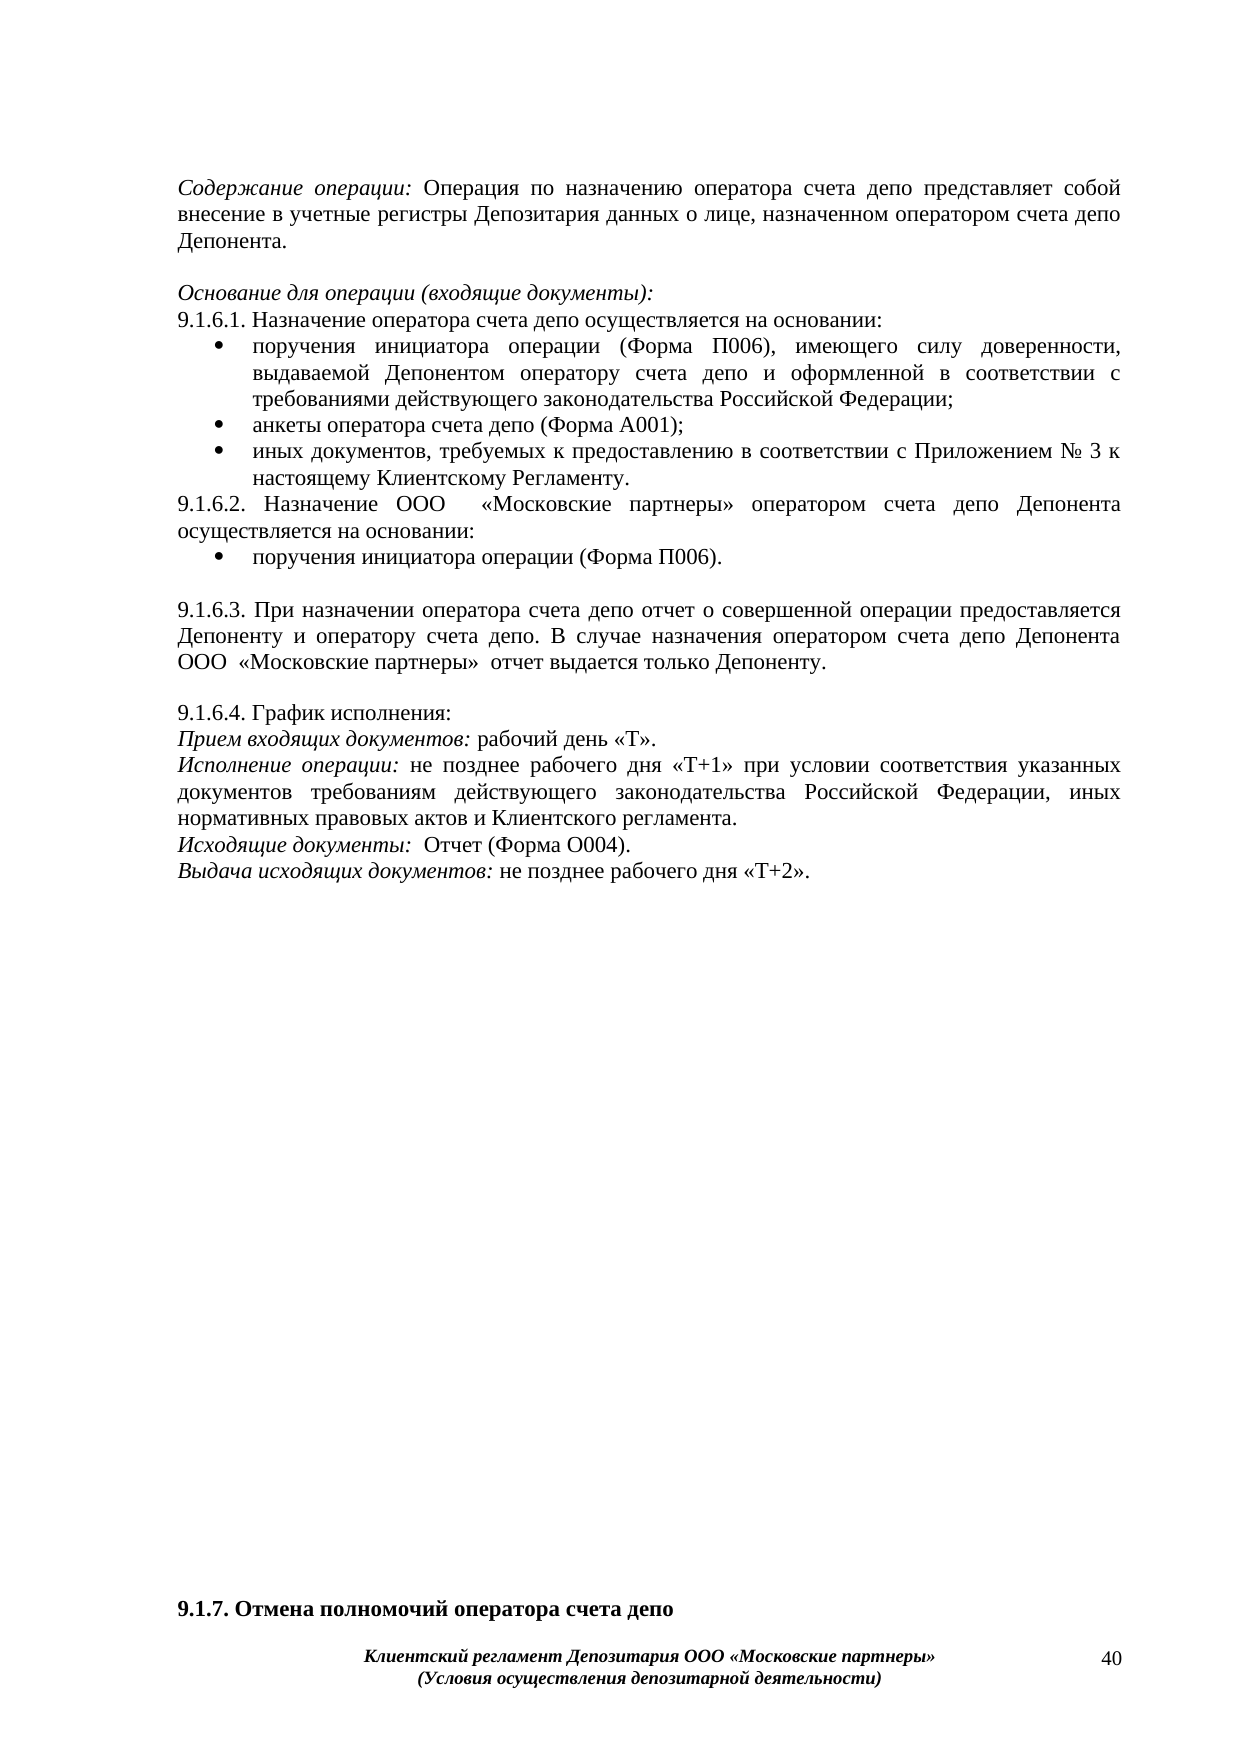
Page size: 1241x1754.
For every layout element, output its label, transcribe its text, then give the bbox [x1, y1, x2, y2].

list поручения инициатора операции (Форма П006), имеющего силу доверенности, выдаваемой Депонентом оператору счета депо и оформленной в соответствии с требованиями действующего законодательства Российской Федерации; [215, 332, 1122, 411]
list 9.1.7. Отмена полномочий оператора счета депо [177, 1595, 1122, 1621]
list анкеты оператора счета депо (Форма А001); [215, 411, 1122, 438]
list Содержание операции: Операция по назначению оператора счета депо представляет собой внесение в учетные регистры Депозитария данных о лице, назначенном оператором счета депо Депонента. [177, 174, 1122, 253]
list 9.1.6.3. При назначении оператора счета депо отчет о совершенной операции предоставляется Депоненту и оператору счета депо. В случае назначения оператором счета депо Депонента ООО «Московские партнеры» отчет выдается только Депоненту. [177, 596, 1122, 675]
list Исходящие документы: Отчет (Форма О004). [177, 831, 1122, 857]
list 9.1.6.4. График исполнения: [177, 699, 1122, 725]
list Выдача исходящих документов: не позднее рабочего дня «Т+2». [177, 857, 1122, 883]
list Основание для операции (входящие документы): [177, 279, 1122, 306]
list Прием входящих документов: рабочий день «Т». [177, 725, 1122, 752]
list 9.1.6.2. Назначение ООО «Московские партнеры» оператором счета депо Депонента осуществляется на основании: [177, 490, 1122, 543]
list 9.1.6.1. Назначение оператора счета депо осуществляется на основании: [177, 306, 1122, 332]
list иных документов, требуемых к предоставлению в соответствии с Приложением № 3 к настоящему Клиентскому Регламенту. [215, 438, 1122, 490]
list Исполнение операции: не позднее рабочего дня «Т+1» при условии соответствия указанных документов требованиям действующего законодательства Российской Федерации, иных нормативных правовых актов и Клиентского регламента. [177, 752, 1122, 831]
list поручения инициатора операции (Форма П006). [215, 543, 1122, 569]
